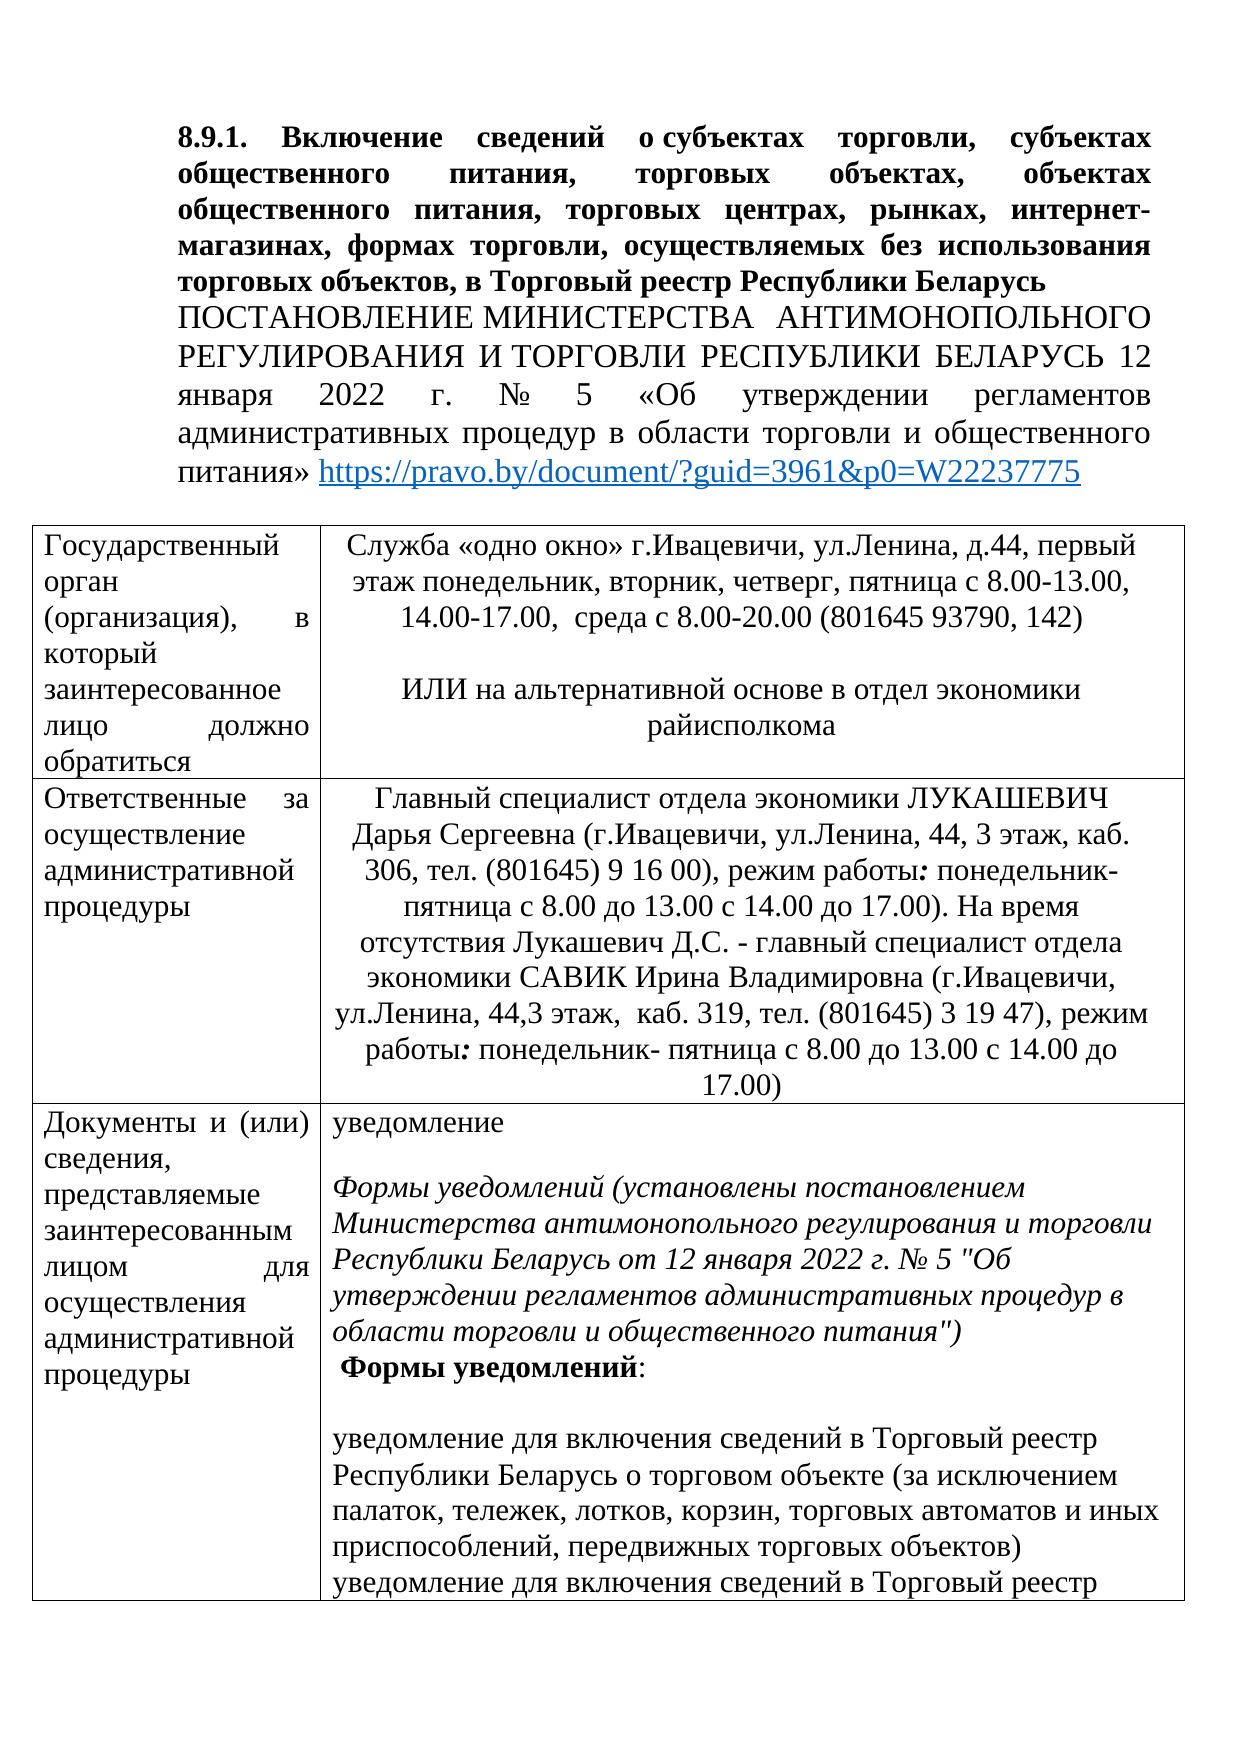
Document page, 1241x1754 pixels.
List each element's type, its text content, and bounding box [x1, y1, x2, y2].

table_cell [321, 1104, 1184, 1599]
table_cell Ответственные за осуществление административной процедуры [33, 779, 320, 1102]
text 8.9.1. Включение сведений о субъектах торговли, субъектах общественного питания, торговых объектах, объектах общественного питания, торговых центрах, рынках, интернет-магазинах, формах торговли, осуществляемых без использования торговых объектов, в Торговый реестр Республики Беларусь [177, 118, 1152, 298]
text ПОСТАНОВЛЕНИЕ МИНИСТЕРСТВА АНТИМОНОПОЛЬНОГО РЕГУЛИРОВАНИЯ И ТОРГОВЛИ РЕСПУБЛИКИ БЕЛАРУСЬ 12 января 2022 г. № 5 «Об утверждении регламентов административных процедур в области торговли и общественного питания» https://pravo.by/document/?guid=3961&p0=W22237775 [177, 298, 1152, 489]
table_header Служба «одно окно» г.Ивацевичи, ул.Ленина, д.44, первый этаж понедельник, вторник, четверг, пятница с 8.00-13.00, 14.00-17.00, среда с 8.00-20.00 (801645 93790, 142) ИЛИ на альтернативной основе в отдел экономики райисполкома [321, 526, 1184, 778]
table_cell Главный специалист отдела экономики ЛУКАШЕВИЧ Дарья Сергеевна (г.Ивацевичи, ул.Ленина, 44, 3 этаж, каб. 306, тел. (801645) 9 16 00), режим работы: понедельник- пятница с 8.00 до 13.00 с 14.00 до 17.00). На время отсутствия Лукашевич Д.С. - главный специалист отдела экономики САВИК Ирина Владимировна (г.Ивацевичи, ул.Ленина, 44,3 этаж, каб. 319, тел. (801645) 3 19 47), режим работы: понедельник- пятница с 8.00 до 13.00 с 14.00 до 17.00) [321, 779, 1184, 1102]
table_header Государственный орган (организация), в который заинтересованное лицо должно обратиться [33, 526, 320, 778]
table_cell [33, 1104, 320, 1599]
